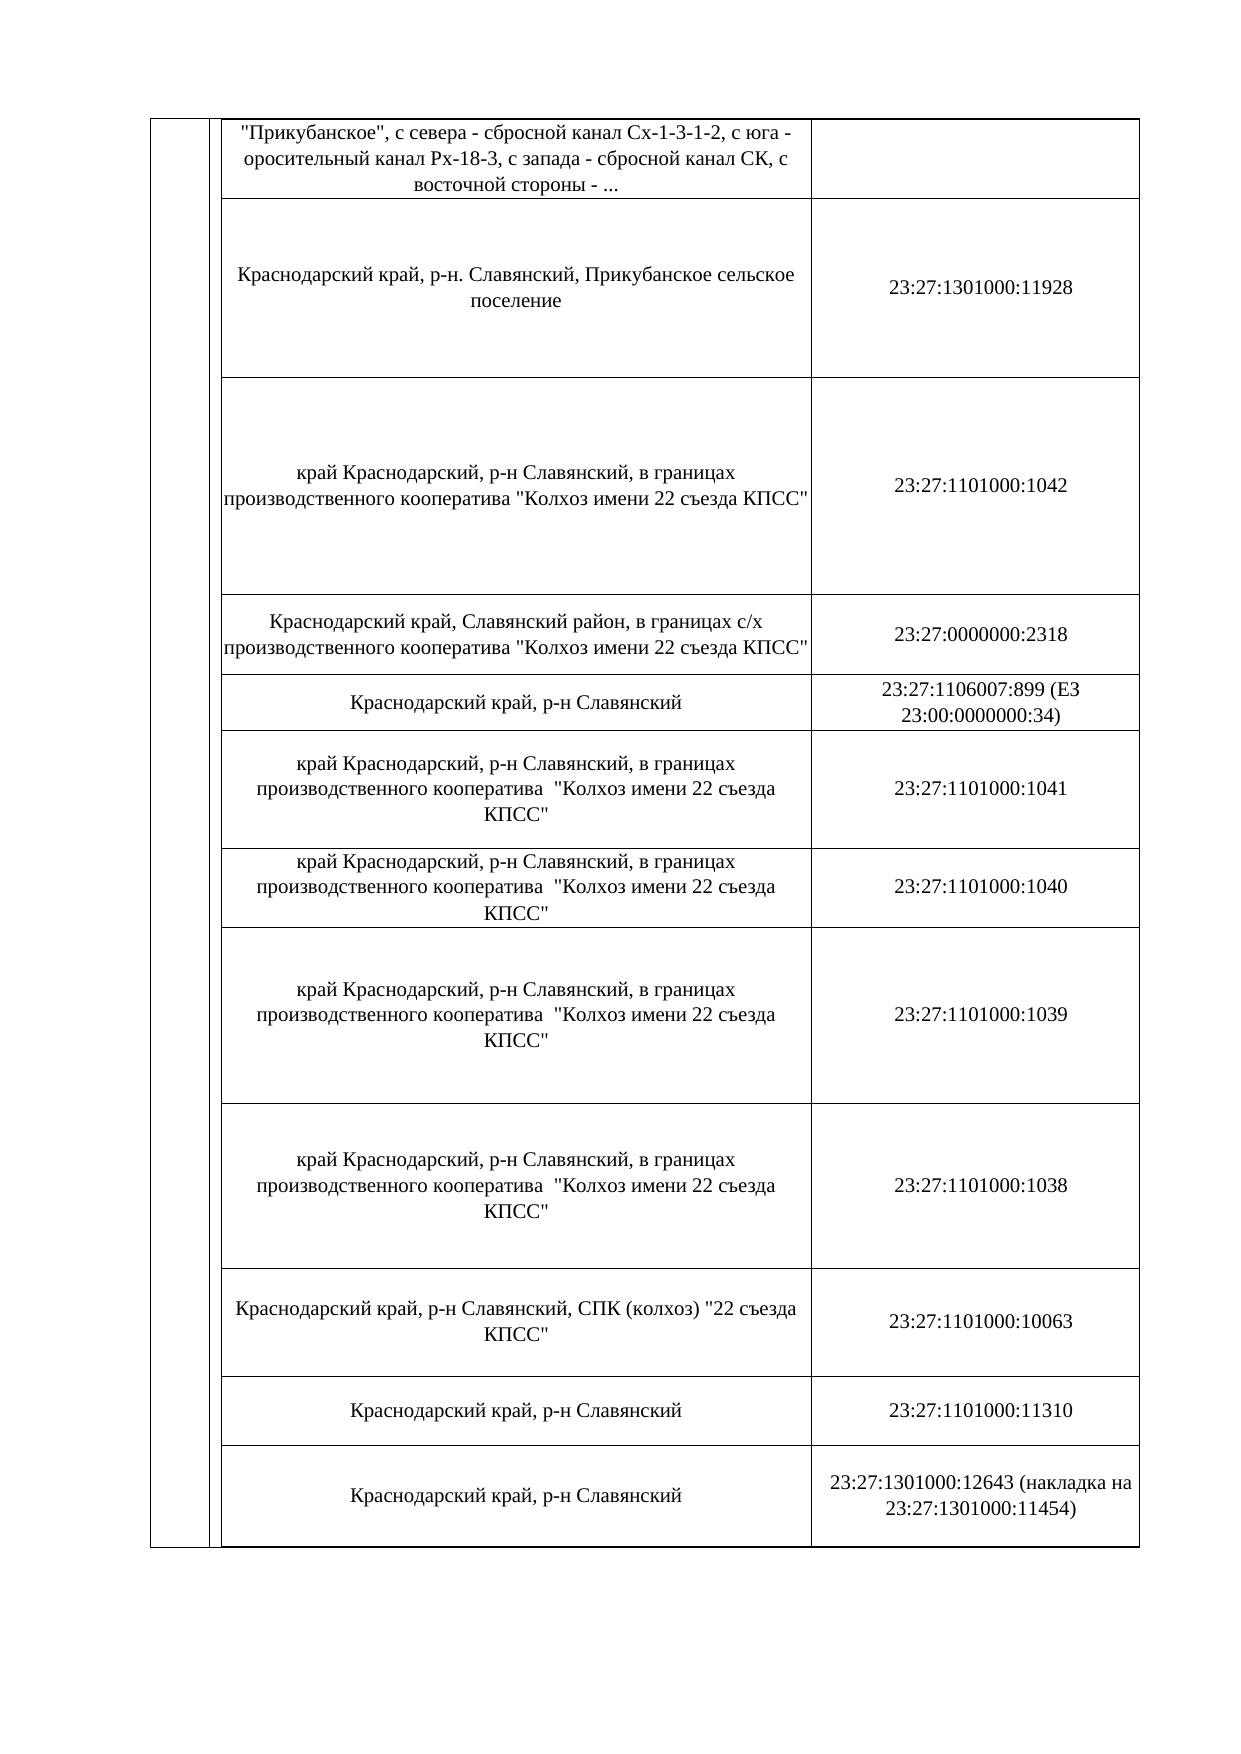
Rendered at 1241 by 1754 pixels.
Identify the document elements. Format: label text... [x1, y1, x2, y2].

table_cell [812, 928, 1139, 1103]
table_cell [812, 731, 1139, 848]
table_cell [222, 849, 811, 927]
table_cell [812, 1269, 1139, 1376]
table_cell [812, 199, 1139, 377]
table_cell [812, 378, 1139, 594]
table_cell [222, 120, 811, 198]
table_cell 3 [151, 119, 209, 1547]
table_cell [222, 1446, 811, 1546]
table_cell [222, 1269, 811, 1376]
table_cell [222, 595, 811, 674]
table_cell [222, 1104, 811, 1268]
table_cell [812, 120, 1139, 198]
table_cell [812, 1104, 1139, 1268]
table_cell [812, 1377, 1139, 1445]
table_cell [222, 675, 811, 730]
table_cell [812, 1446, 1139, 1546]
table_cell [812, 675, 1139, 730]
table_cell [222, 378, 811, 594]
table_cell [222, 928, 811, 1103]
table_cell [210, 119, 221, 1547]
table_cell [222, 1377, 811, 1445]
table_cell [812, 595, 1139, 674]
table_cell [812, 849, 1139, 927]
table_cell [222, 199, 811, 377]
table_cell [222, 731, 811, 848]
